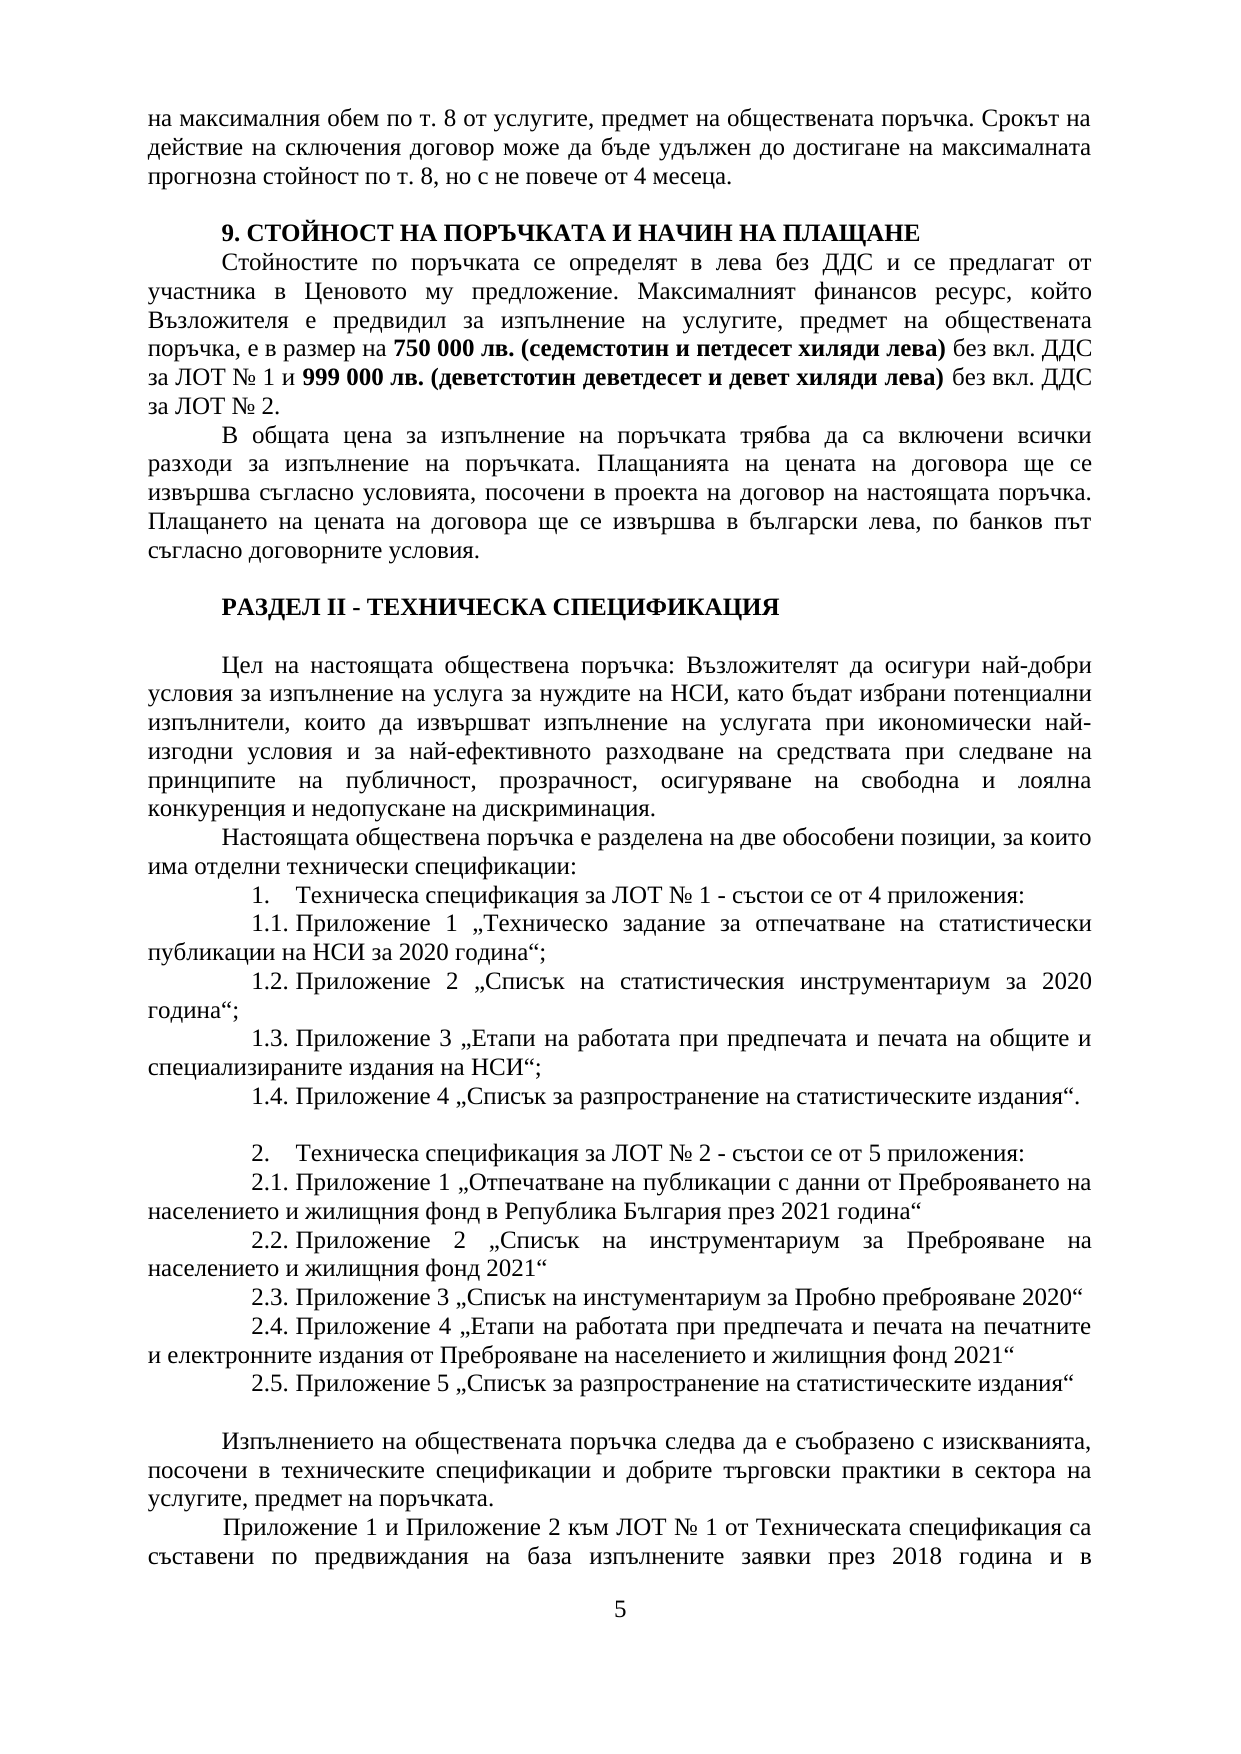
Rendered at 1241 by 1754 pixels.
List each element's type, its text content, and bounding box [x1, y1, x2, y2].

list Техническа спецификация за ЛОТ № 1 - състои се от 4 приложения: [148, 880, 1093, 908]
text В общата цена за изпълнение на поръчката трябва да са включени всички разходи за изпълнение на поръчката. Плащанията на цената на договора ще се извършва съгласно условията, посочени в проекта на договор на настоящата поръчка. Плащането на цената на договора ще се извършва в български лева, по банков път съгласно договорните условия. [148, 420, 1093, 563]
list 9. СТОЙНОСТ НА ПОРЪЧКАТА И НАЧИН НА ПЛАЩАНЕ [148, 218, 1093, 247]
list Приложение 2 „Списък на статистическия инструментариум за 2020 година“; [148, 966, 1093, 1023]
list Приложение 3 „Списък на инстументариум за Пробно преброяване 2020“ [148, 1282, 1093, 1311]
list Техническа спецификация за ЛОТ № 2 - състои се от 5 приложения: [148, 1138, 1093, 1167]
list Приложение 3 „Етапи на работата при предпечата и печата на общите и специализираните издания на НСИ“; [148, 1023, 1093, 1081]
text РАЗДЕЛ II - ТЕХНИЧЕСКА СПЕЦИФИКАЦИЯ [148, 592, 1093, 621]
text Цел на настоящата обществена поръчка: Възложителят да осигури най-добри условия за изпълнение на услуга за нуждите на НСИ, като бъдат избрани потенциални изпълнители, които да извършват изпълнение на услугата при икономически най-изгодни условия и за най-ефективното разходване на средствата при следване на принципите на публичност, прозрачност, осигуряване на свободна и лоялна конкуренция и недопускане на дискриминация. [148, 650, 1093, 822]
list Приложение 5 „Списък за разпространение на статистическите издания“ [148, 1368, 1093, 1397]
list Приложение 2 „Списък на инструментариум за Преброяване на населението и жилищния фонд 2021“ [148, 1225, 1093, 1282]
list Приложение 1 „Техническо задание за отпечатване на статистически публикации на НСИ за 2020 година“; [148, 908, 1093, 966]
list Приложение 1 „Отпечатване на публикации с данни от Преброяването на населението и жилищния фонд в Република България през 2021 година“ [148, 1167, 1093, 1225]
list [148, 103, 1093, 190]
list Приложение 4 „Етапи на работата при предпечата и печата на печатните и електронните издания от Преброяване на населението и жилищния фонд 2021“ [148, 1311, 1093, 1368]
text Изпълнението на обществената поръчка следва да е съобразено с изискванията, посочени в техническите спецификации и добрите търговски практики в сектора на услугите, предмет на поръчката. [148, 1426, 1093, 1512]
list Стойностите по поръчката се определят в лева без ДДС и се предлагат от участника в Ценовото му предложение. Максималният финансов ресурс, който Възложителя е предвидил за изпълнение на услугите, предмет на обществената поръчка, е в размер на 750 000 лв. (седемстотин и петдесет хиляди лева) без вкл. ДДС за ЛОТ № 1 и 999 000 лв. (деветстотин деветдесет и девет хиляди лева) без вкл. ДДС за ЛОТ № 2. [148, 247, 1093, 420]
list Приложение 4 „Списък за разпространение на статистическите издания“. [148, 1081, 1093, 1110]
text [148, 1512, 1093, 1570]
text Настоящата обществена поръчка е разделена на две обособени позиции, за които има отделни технически спецификации: [148, 822, 1093, 880]
